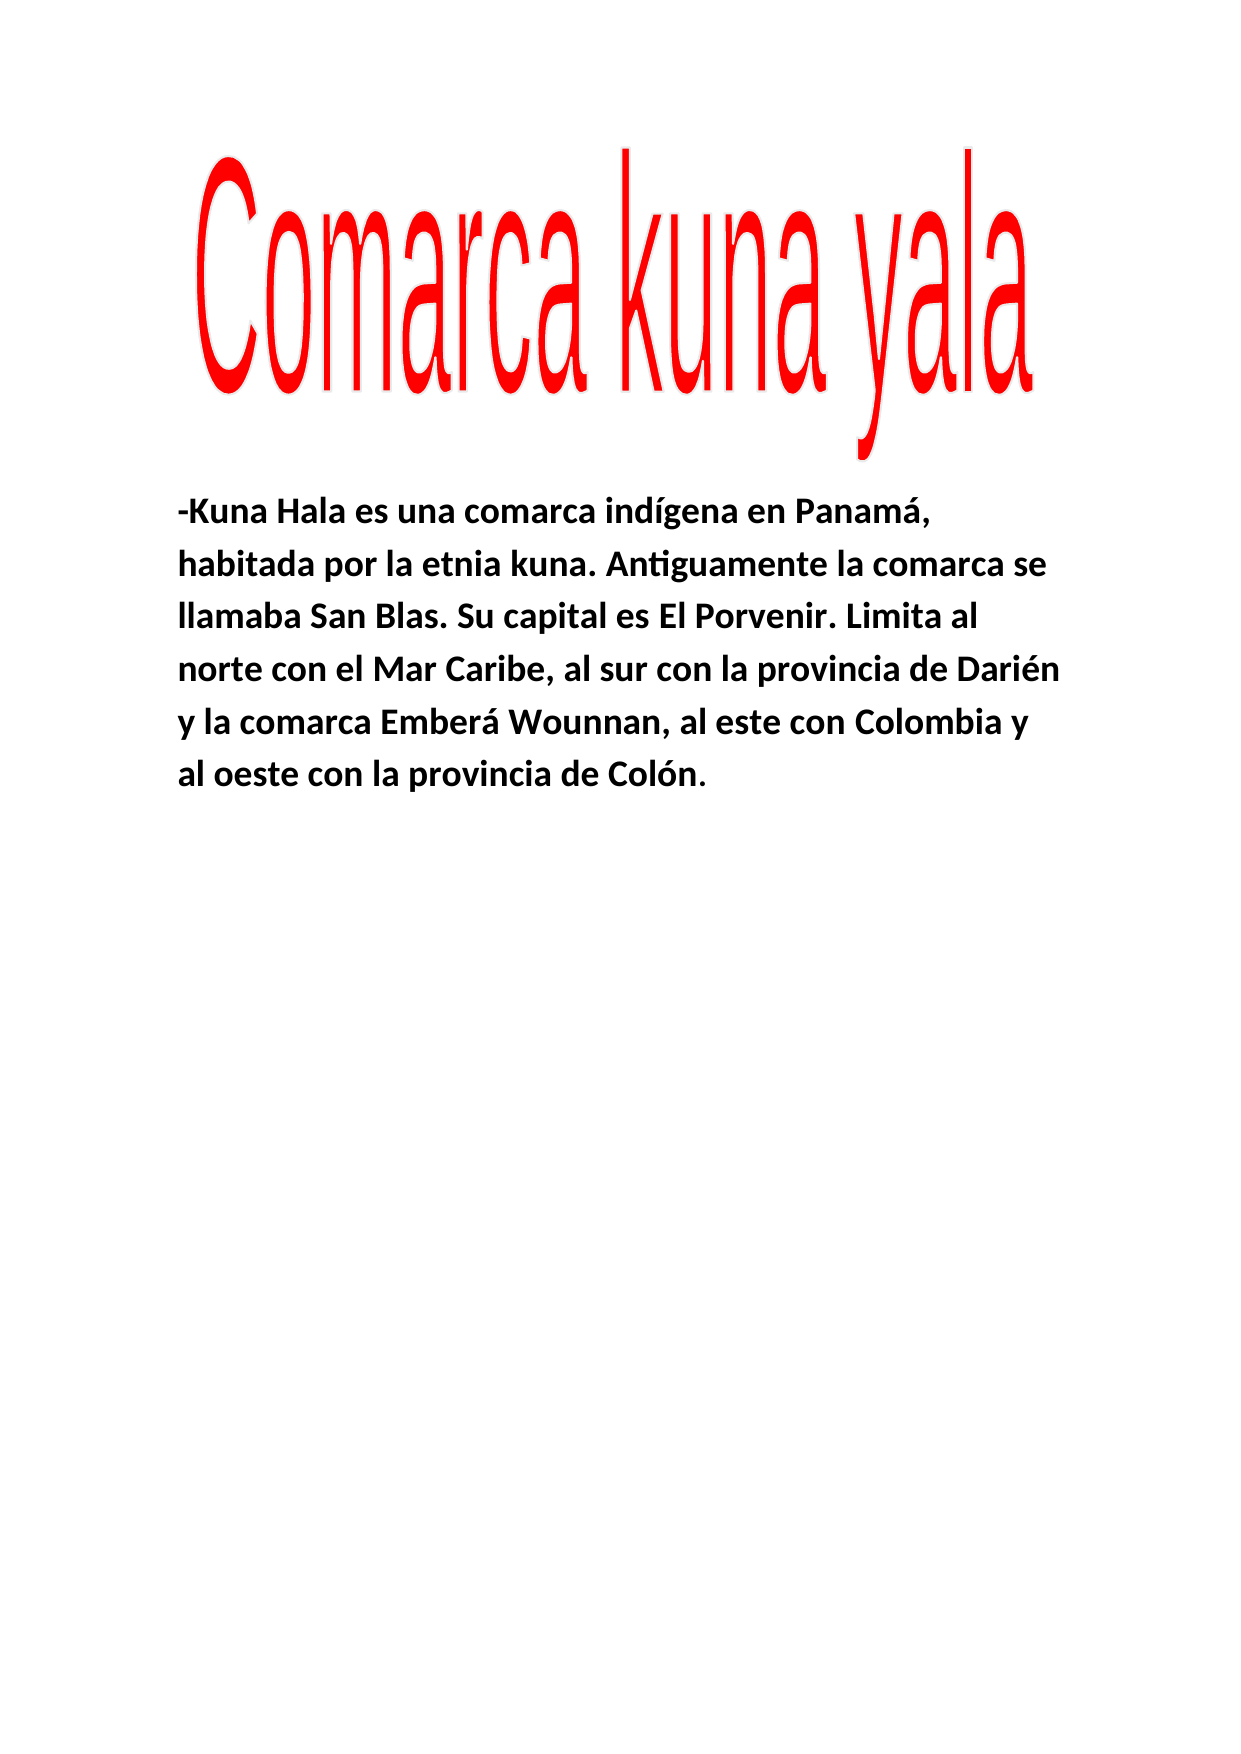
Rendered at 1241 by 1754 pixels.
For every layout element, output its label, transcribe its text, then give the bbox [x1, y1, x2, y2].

text -Kuna Hala es una comarca indígena en Panamá, habitada por la etnia kuna. Antiguamente la comarca se llamaba San Blas. Su capital es El Porvenir. Limita al norte con el Mar Caribe, al sur con la provincia de Darién y la comarca Emberá Wounnan, al este con Colombia y al oeste con la provincia de Colón. [177, 487, 1063, 796]
